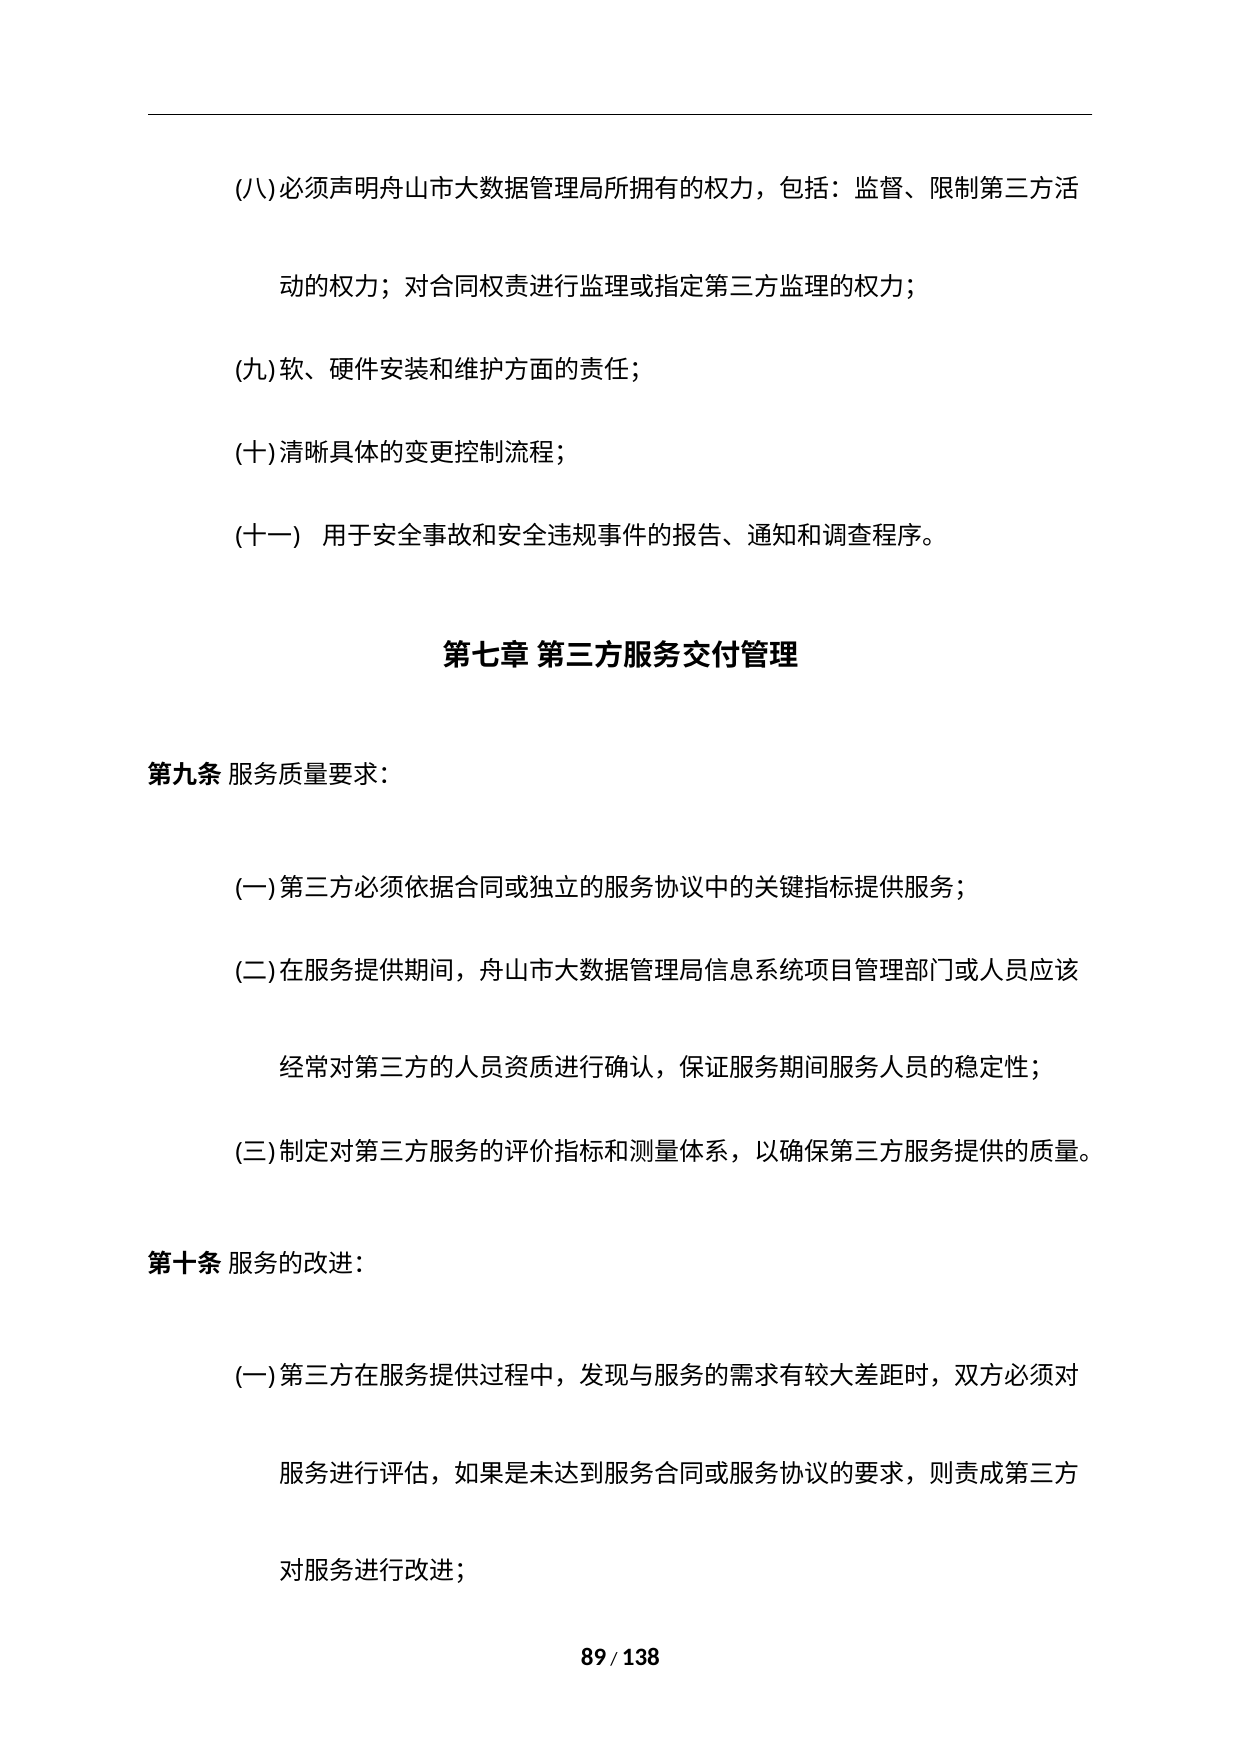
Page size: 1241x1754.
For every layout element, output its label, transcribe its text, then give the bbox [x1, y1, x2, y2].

list 第三方在服务提供过程中，发现与服务的需求有较大差距时，双方必须对服务进行评估，如果是未达到服务合同或服务协议的要求，则责成第三方对服务进行改进； [235, 1341, 1092, 1601]
list 制定对第三方服务的评价指标和测量体系，以确保第三方服务提供的质量。 [235, 1117, 1092, 1182]
subtitle 第七章 第三方服务交付管理 [148, 620, 1092, 685]
list 清晰具体的变更控制流程； [235, 418, 1092, 483]
list 用于安全事故和安全违规事件的报告、通知和调查程序。 [235, 501, 1092, 566]
subtitle 第十条 服务的改进： [148, 1229, 1092, 1294]
list 第三方必须依据合同或独立的服务协议中的关键指标提供服务； [235, 853, 1092, 918]
list 软、硬件安装和维护方面的责任； [235, 335, 1092, 400]
list 必须声明舟山市大数据管理局所拥有的权力，包括：监督、限制第三方活动的权力；对合同权责进行监理或指定第三方监理的权力； [235, 154, 1092, 317]
list 在服务提供期间，舟山市大数据管理局信息系统项目管理部门或人员应该经常对第三方的人员资质进行确认，保证服务期间服务人员的稳定性； [235, 936, 1092, 1098]
subtitle 第九条 服务质量要求： [148, 741, 1092, 806]
